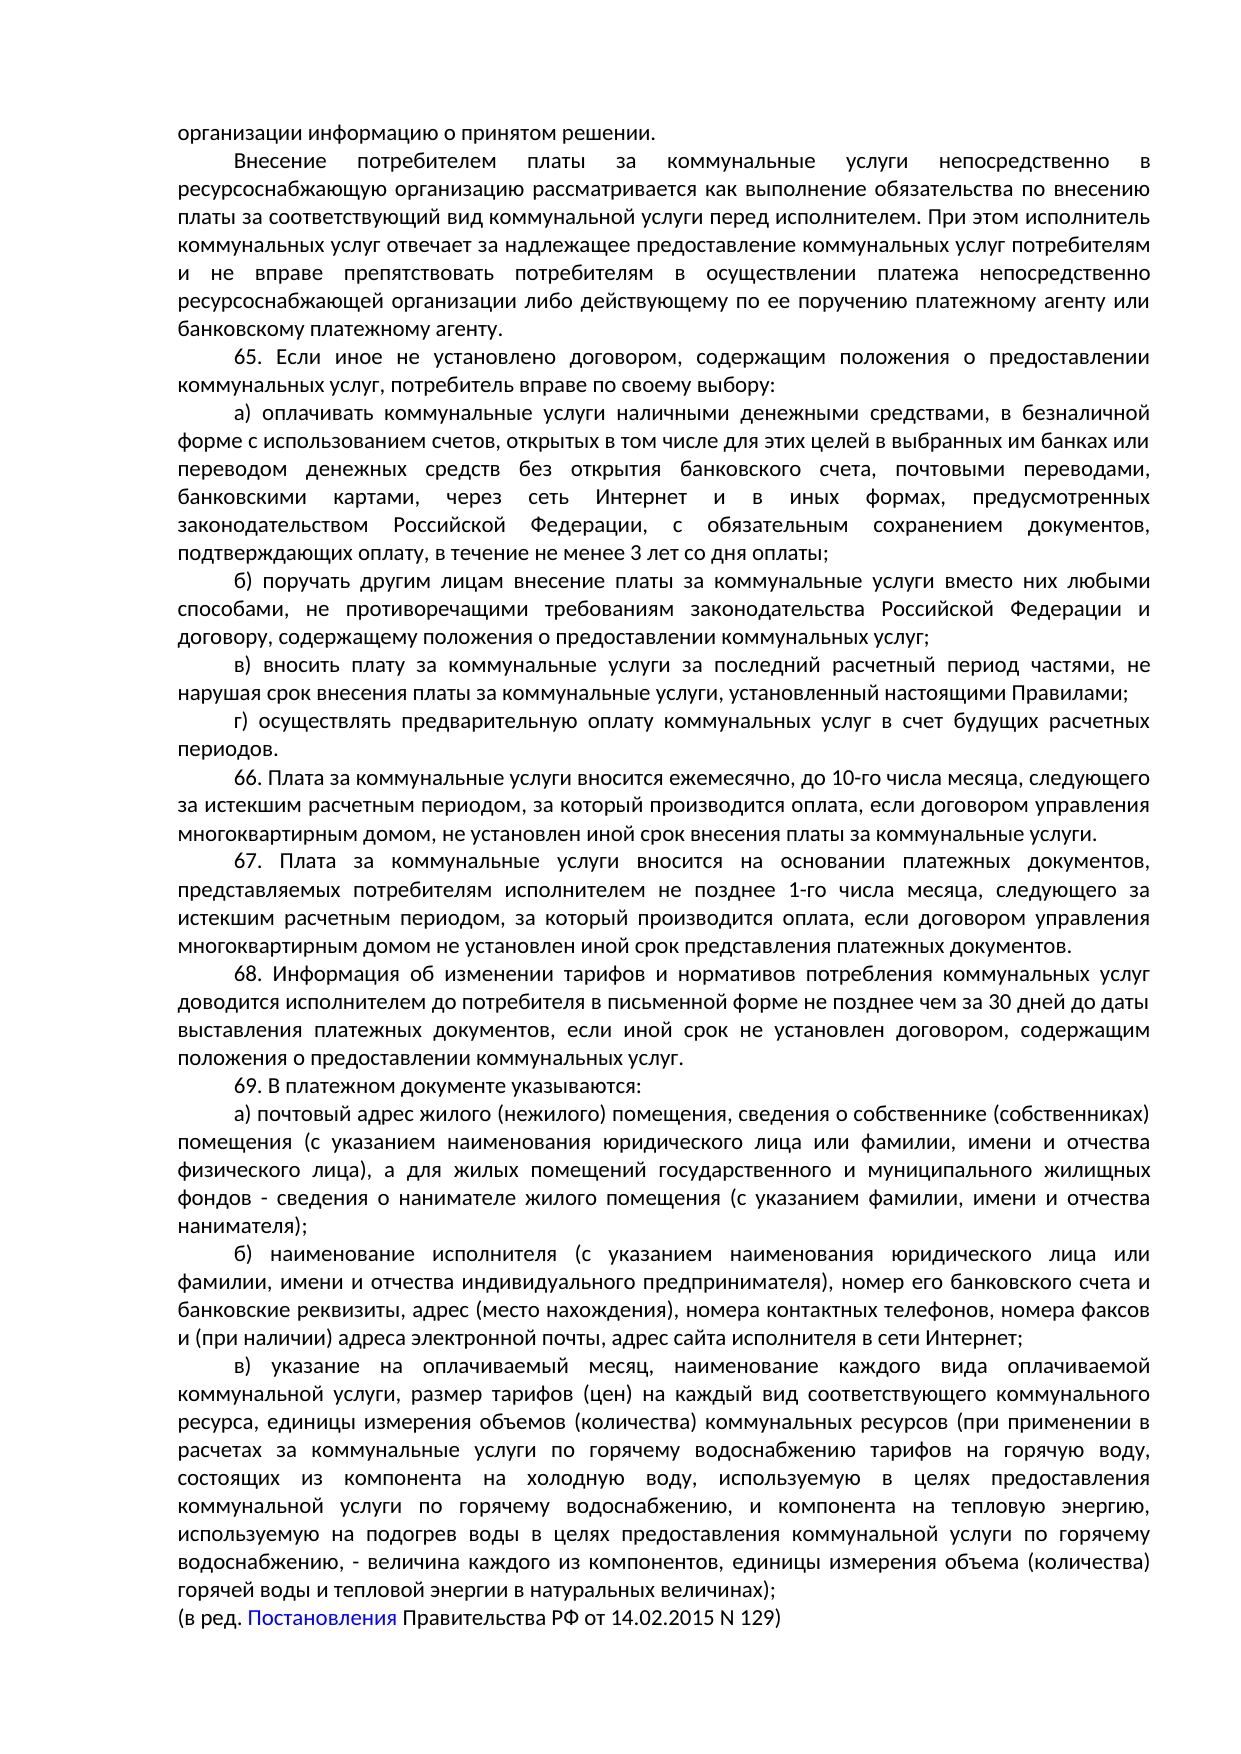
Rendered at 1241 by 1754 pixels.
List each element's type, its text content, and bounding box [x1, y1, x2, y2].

text а) почтовый адрес жилого (нежилого) помещения, сведения о собственнике (собственниках) помещения (с указанием наименования юридического лица или фамилии, имени и отчества физического лица), а для жилых помещений государственного и муниципального жилищных фондов - сведения о нанимателе жилого помещения (с указанием фамилии, имени и отчества нанимателя); [177, 1099, 1152, 1239]
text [177, 118, 1152, 146]
text г) осуществлять предварительную оплату коммунальных услуг в счет будущих расчетных периодов. [177, 707, 1152, 763]
text в) вносить плату за коммунальные услуги за последний расчетный период частями, не нарушая срок внесения платы за коммунальные услуги, установленный настоящими Правилами; [177, 651, 1152, 707]
text б) поручать другим лицам внесение платы за коммунальные услуги вместо них любыми способами, не противоречащими требованиям законодательства Российской Федерации и договору, содержащему положения о предоставлении коммунальных услуг; [177, 566, 1152, 651]
text 67. Плата за коммунальные услуги вносится на основании платежных документов, представляемых потребителям исполнителем не позднее 1-го числа месяца, следующего за истекшим расчетным периодом, за который производится оплата, если договором управления многоквартирным домом не установлен иной срок представления платежных документов. [177, 847, 1152, 959]
text (в ред. Постановления Правительства РФ от 14.02.2015 N 129) [177, 1603, 1152, 1631]
text б) наименование исполнителя (с указанием наименования юридического лица или фамилии, имени и отчества индивидуального предпринимателя), номер его банковского счета и банковские реквизиты, адрес (место нахождения), номера контактных телефонов, номера факсов и (при наличии) адреса электронной почты, адрес сайта исполнителя в сети Интернет; [177, 1239, 1152, 1351]
text 65. Если иное не установлено договором, содержащим положения о предоставлении коммунальных услуг, потребитель вправе по своему выбору: [177, 342, 1152, 398]
text а) оплачивать коммунальные услуги наличными денежными средствами, в безналичной форме с использованием счетов, открытых в том числе для этих целей в выбранных им банках или переводом денежных средств без открытия банковского счета, почтовыми переводами, банковскими картами, через сеть Интернет и в иных формах, предусмотренных законодательством Российской Федерации, с обязательным сохранением документов, подтверждающих оплату, в течение не менее 3 лет со дня оплаты; [177, 398, 1152, 566]
text в) указание на оплачиваемый месяц, наименование каждого вида оплачиваемой коммунальной услуги, размер тарифов (цен) на каждый вид соответствующего коммунального ресурса, единицы измерения объемов (количества) коммунальных ресурсов (при применении в расчетах за коммунальные услуги по горячему водоснабжению тарифов на горячую воду, состоящих из компонента на холодную воду, используемую в целях предоставления коммунальной услуги по горячему водоснабжению, и компонента на тепловую энергию, используемую на подогрев воды в целях предоставления коммунальной услуги по горячему водоснабжению, - величина каждого из компонентов, единицы измерения объема (количества) горячей воды и тепловой энергии в натуральных величинах); [177, 1351, 1152, 1603]
text 69. В платежном документе указываются: [177, 1071, 1152, 1099]
text 66. Плата за коммунальные услуги вносится ежемесячно, до 10-го числа месяца, следующего за истекшим расчетным периодом, за который производится оплата, если договором управления многоквартирным домом, не установлен иной срок внесения платы за коммунальные услуги. [177, 763, 1152, 847]
text Внесение потребителем платы за коммунальные услуги непосредственно в ресурсоснабжающую организацию рассматривается как выполнение обязательства по внесению платы за соответствующий вид коммунальной услуги перед исполнителем. При этом исполнитель коммунальных услуг отвечает за надлежащее предоставление коммунальных услуг потребителям и не вправе препятствовать потребителям в осуществлении платежа непосредственно ресурсоснабжающей организации либо действующему по ее поручению платежному агенту или банковскому платежному агенту. [177, 146, 1152, 342]
text 68. Информация об изменении тарифов и нормативов потребления коммунальных услуг доводится исполнителем до потребителя в письменной форме не позднее чем за 30 дней до даты выставления платежных документов, если иной срок не установлен договором, содержащим положения о предоставлении коммунальных услуг. [177, 959, 1152, 1071]
